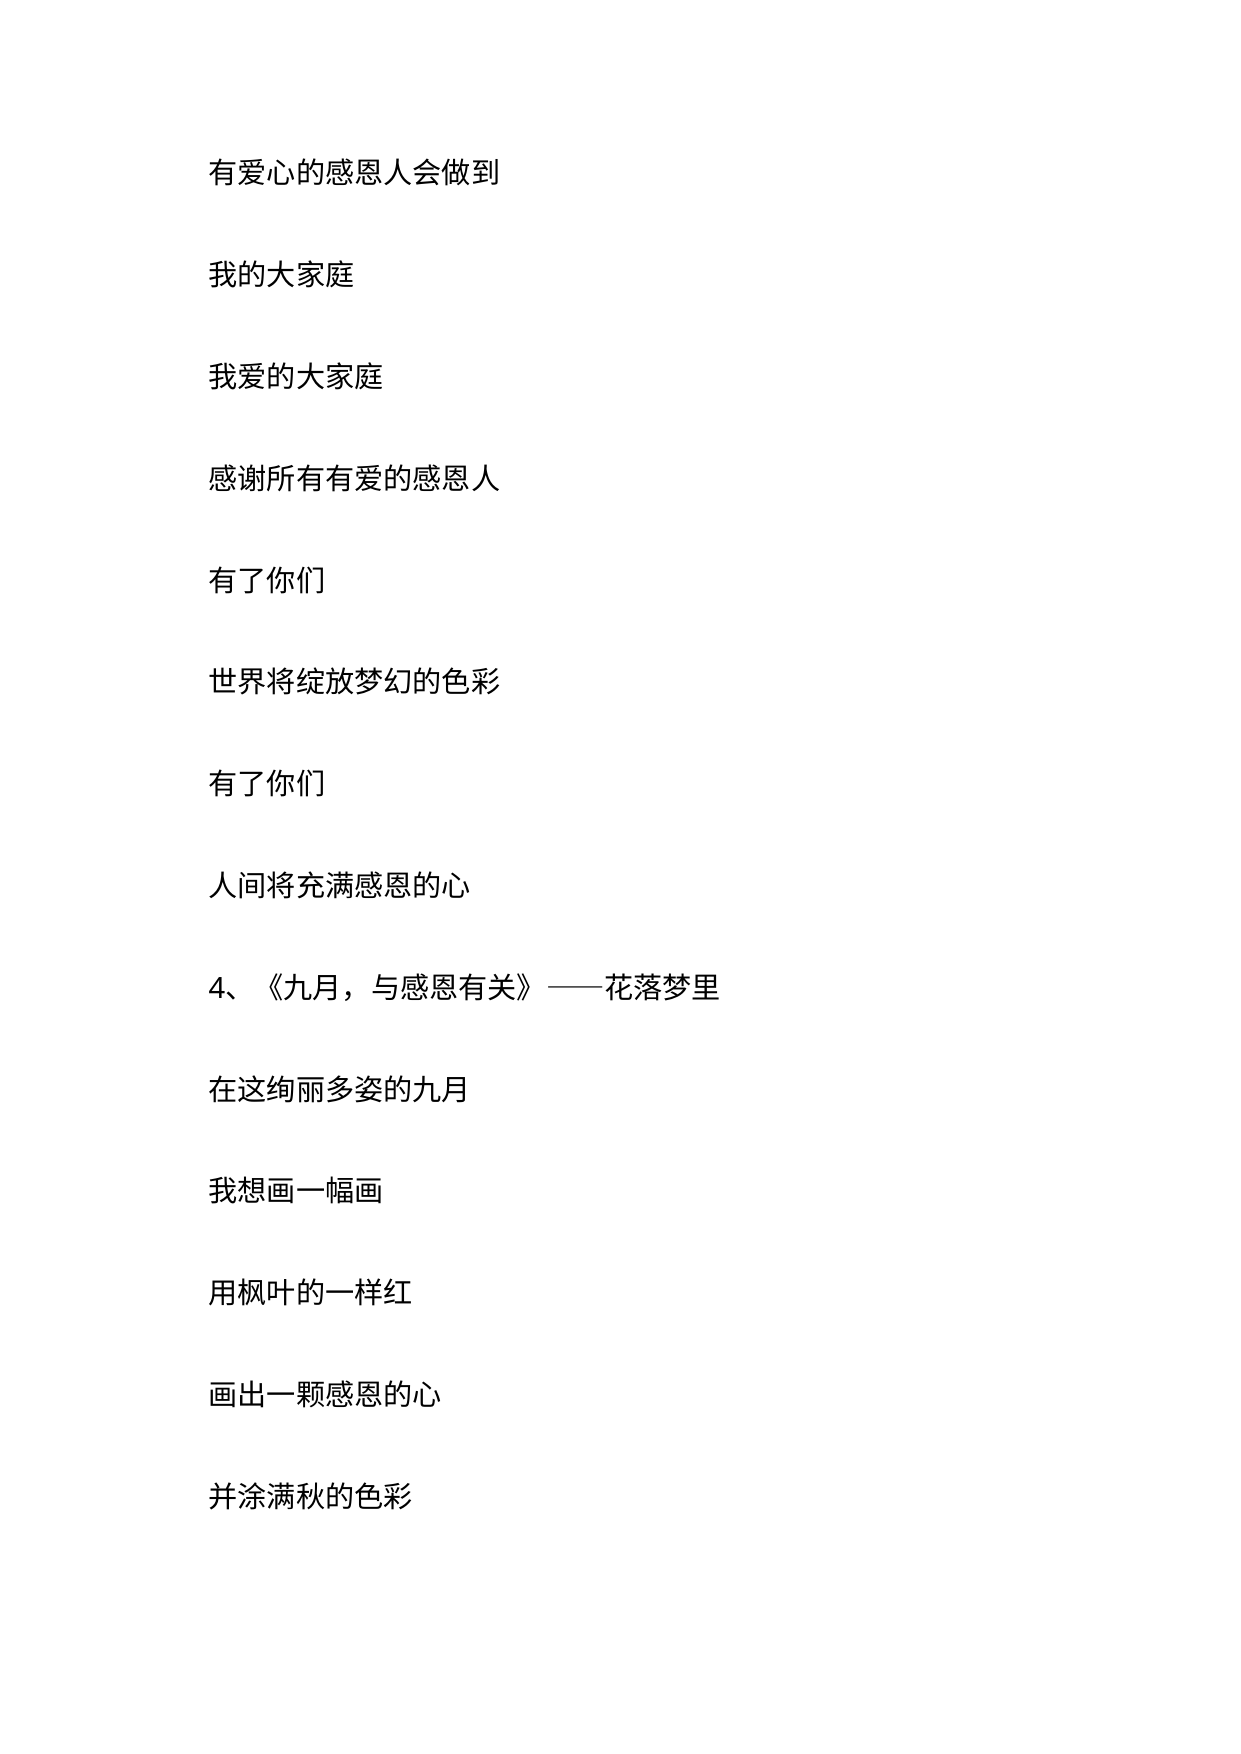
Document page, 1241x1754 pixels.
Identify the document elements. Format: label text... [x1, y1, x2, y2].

text 在这绚丽多姿的九月 [150, 1066, 1090, 1108]
text 感谢所有有爱的感恩人 [150, 455, 1090, 498]
text 人间将充满感恩的心 [150, 862, 1090, 905]
text 我的大家庭 [150, 252, 1090, 294]
text 用枫叶的一样红 [150, 1270, 1090, 1312]
text 画出一颗感恩的心 [150, 1371, 1090, 1414]
text 并涂满秋的色彩 [150, 1473, 1090, 1516]
text 4、《九月，与感恩有关》——花落梦里 [150, 964, 1090, 1007]
text 世界将绽放梦幻的色彩 [150, 659, 1090, 701]
text 有了你们 [150, 761, 1090, 803]
text 有了你们 [150, 557, 1090, 599]
text 我爱的大家庭 [150, 353, 1090, 396]
text 我想画一幅画 [150, 1168, 1090, 1210]
text 有爱心的感恩人会做到 [150, 150, 1090, 192]
